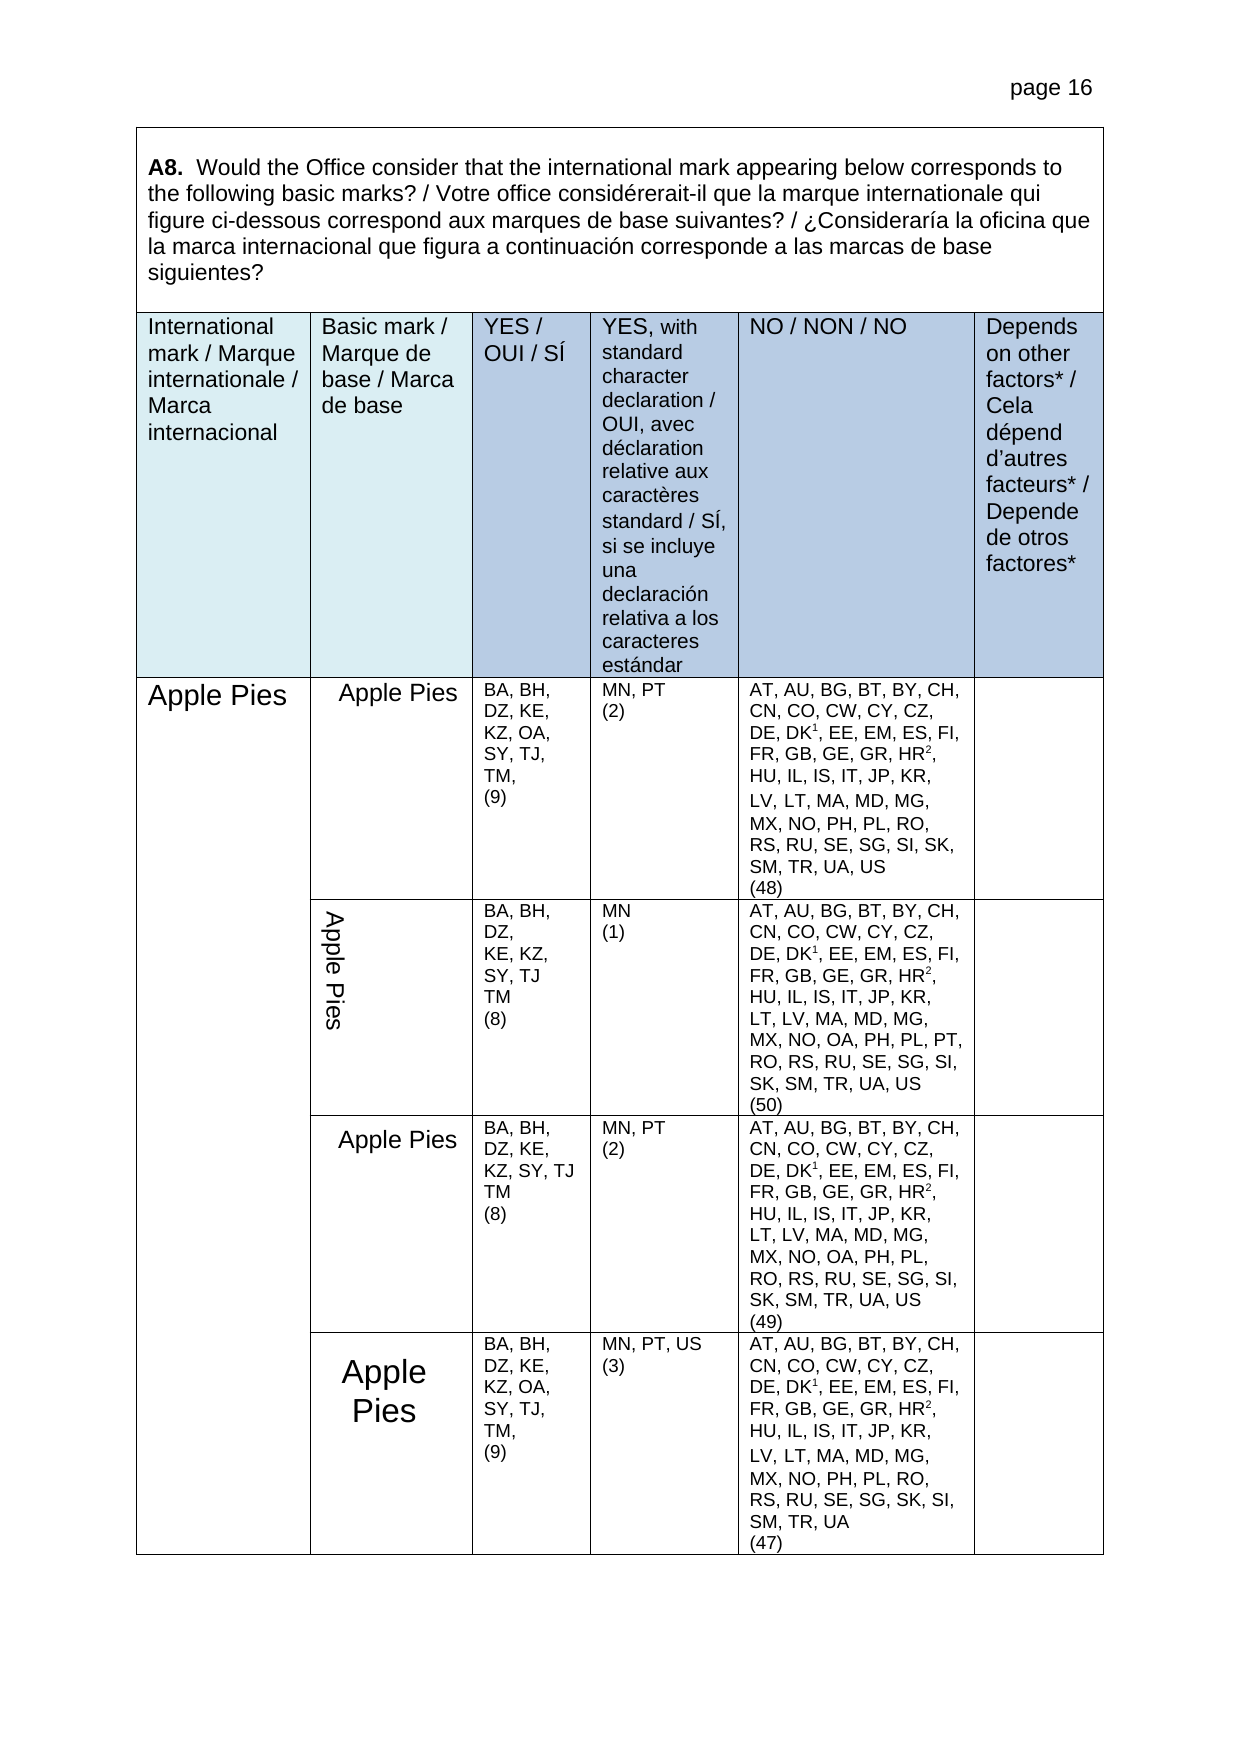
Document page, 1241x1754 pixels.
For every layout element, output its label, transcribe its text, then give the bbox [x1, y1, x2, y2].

table_cell BA, BH, DZ, KE, KZ, SY, TJ TM (8) [473, 1116, 590, 1332]
table_header A8. Would the Office consider that the international mark appearing below corresponds to the following basic marks? / Votre office considérerait-il que la marque internationale qui figure ci-dessous correspond aux marques de base suivantes? / ¿Consideraría la oficina que la marca internacional que figura a continuación corresponde a las marcas de base siguientes? [137, 128, 1103, 312]
table_cell NO / NON / NO [739, 313, 974, 677]
table_cell [311, 1333, 472, 1553]
table_cell Depends on other factors* / Cela dépend d’autres facteurs* / Depende de otros factores* [975, 313, 1103, 677]
table_cell MN, PT (2) [591, 678, 738, 899]
table_cell International mark / Marque internationale / Marca internacional [137, 313, 310, 677]
table_cell Apple Pies [137, 678, 310, 1553]
table_cell [975, 1333, 1103, 1553]
table_cell BA, BH, DZ, KE, KZ, OA, SY, TJ, TM, (9) [473, 1333, 590, 1553]
table_cell [975, 678, 1103, 899]
table_cell BA, BH, DZ, KE, KZ, OA, SY, TJ, TM, (9) [473, 678, 590, 899]
table_cell AT, AU, BG, BT, BY, CH, CN, CO, CW, CY, CZ, DE, DK1, EE, EM, ES, FI, FR, GB, GE, GR, HR2, HU, IL, IS, IT, JP, KR, LT, LV, MA, MD, MG, MX, NO, OA, PH, PL, PT, RO, RS, RU, SE, SG, SI, SK, SM, TR, UA, US (50) [739, 900, 974, 1115]
table_cell AT, AU, BG, BT, BY, CH, CN, CO, CW, CY, CZ, DE, DK1, EE, EM, ES, FI, FR, GB, GE, GR, HR2, HU, IL, IS, IT, JP, KR, LV, LT, MA, MD, MG, MX, NO, PH, PL, RO, RS, RU, SE, SG, SK, SI, SM, TR, UA (47) [739, 1333, 974, 1553]
table_cell YES, with standard character declaration / OUI, avec déclaration relative aux caractères standard / SÍ, si se incluye una declaración relativa a los caracteres estándar [591, 313, 738, 677]
table_cell BA, BH, DZ, KE, KZ, SY, TJ TM (8) [473, 900, 590, 1115]
table_cell Apple Pies [311, 900, 472, 1115]
table_cell [975, 1116, 1103, 1332]
table_cell YES / OUI / SÍ [473, 313, 590, 677]
table_cell AT, AU, BG, BT, BY, CH, CN, CO, CW, CY, CZ, DE, DK1, EE, EM, ES, FI, FR, GB, GE, GR, HR2, HU, IL, IS, IT, JP, KR, LV, LT, MA, MD, MG, MX, NO, PH, PL, RO, RS, RU, SE, SG, SI, SK, SM, TR, UA, US (48) [739, 678, 974, 899]
table_cell [975, 900, 1103, 1115]
table_cell [311, 678, 472, 899]
table_cell AT, AU, BG, BT, BY, CH, CN, CO, CW, CY, CZ, DE, DK1, EE, EM, ES, FI, FR, GB, GE, GR, HR2, HU, IL, IS, IT, JP, KR, LT, LV, MA, MD, MG, MX, NO, OA, PH, PL, RO, RS, RU, SE, SG, SI, SK, SM, TR, UA, US (49) [739, 1116, 974, 1332]
table_cell [311, 1116, 472, 1332]
table_cell MN, PT (2) [591, 1116, 738, 1332]
table_cell MN, PT, US (3) [591, 1333, 738, 1553]
table_cell MN (1) [591, 900, 738, 1115]
table_cell Basic mark / Marque de base / Marca de base [311, 313, 472, 677]
